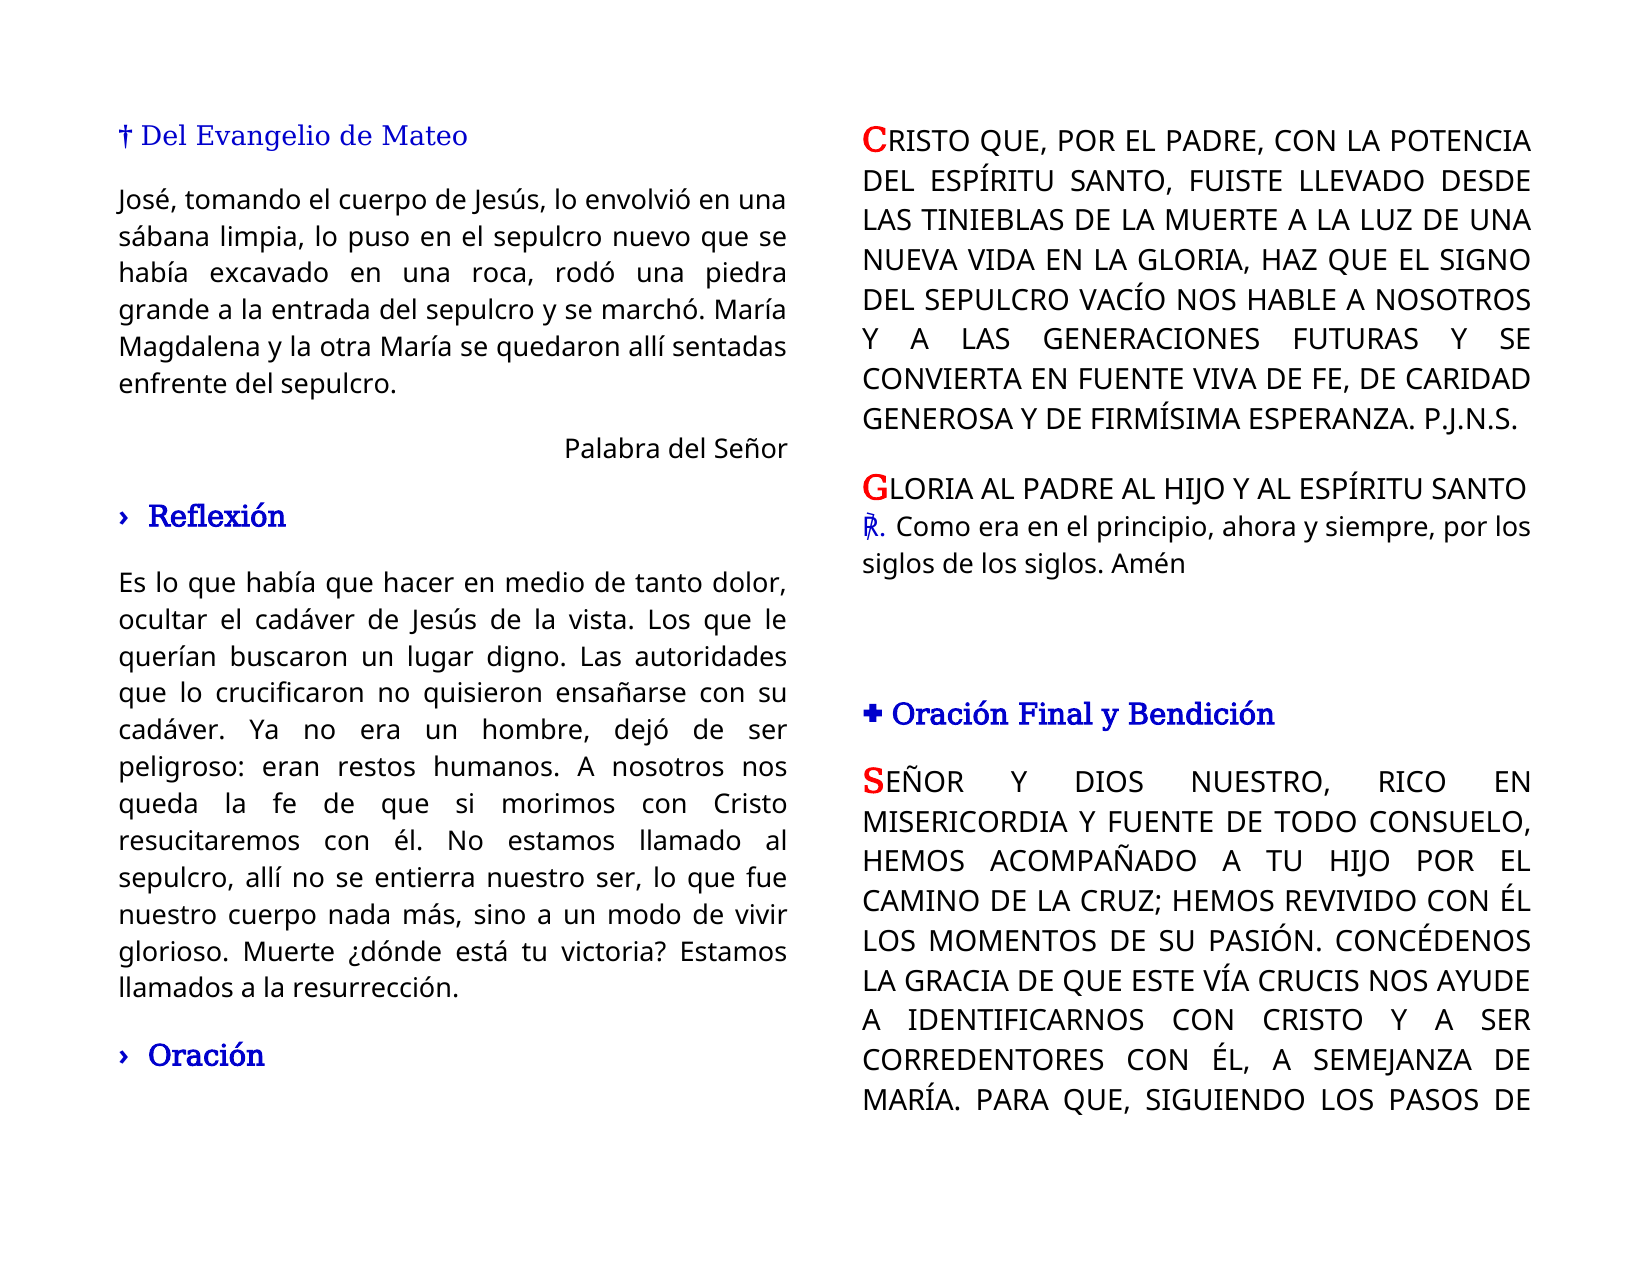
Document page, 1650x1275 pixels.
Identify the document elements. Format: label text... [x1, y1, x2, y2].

text José, tomando el cuerpo de Jesús, lo envolvió en una sábana limpia, lo puso en el sepulcro nuevo que se había excavado en una roca, rodó una piedra grande a la entrada del sepulcro y se marchó. María Magdalena y la otra María se quedaron allí sentadas enfrente del sepulcro. [118, 180, 788, 401]
text Es lo que había que hacer en medio de tanto dolor, ocultar el cadáver de Jesús de la vista. Los que le querían buscaron un lugar digno. Las autoridades que lo crucificaron no quisieron ensañarse con su cadáver. Ya no era un hombre, dejó de ser peligroso: eran restos humanos. A nosotros nos queda la fe de que si morimos con Cristo resucitaremos con él. No estamos llamado al sepulcro, allí no se entierra nuestro ser, lo que fue nuestro cuerpo nada más, sino a un modo de vivir glorioso. Muerte ¿dónde está tu victoria? Estamos llamados a la resurrección. [118, 563, 788, 1006]
list Oración [118, 1034, 788, 1074]
text Palabra del Señor [118, 430, 788, 467]
text CRISTO QUE, POR EL PADRE, CON LA POTENCIA DEL ESPÍRITU SANTO, FUISTE LLEVADO DESDE LAS TINIEBLAS DE LA MUERTE A LA LUZ DE UNA NUEVA VIDA EN LA GLORIA, HAZ QUE EL SIGNO DEL SEPULCRO VACÍO NOS HABLE A NOSOTROS Y A LAS GENERACIONES FUTURAS Y SE CONVIERTA EN FUENTE VIVA DE FE, DE CARIDAD GENEROSA Y DE FIRMÍSIMA ESPERANZA. P.J.N.S. [862, 118, 1532, 438]
list Reflexión [118, 495, 788, 535]
list ℟. Como era en el principio, ahora y siempre, por los siglos de los siglos. Amén [862, 508, 1532, 581]
list GLORIA AL PADRE AL HIJO Y AL ESPÍRITU SANTO [862, 466, 1532, 508]
list Oración Final y Bendición [862, 695, 1532, 731]
text † Del Evangelio de Mateo [118, 118, 788, 152]
